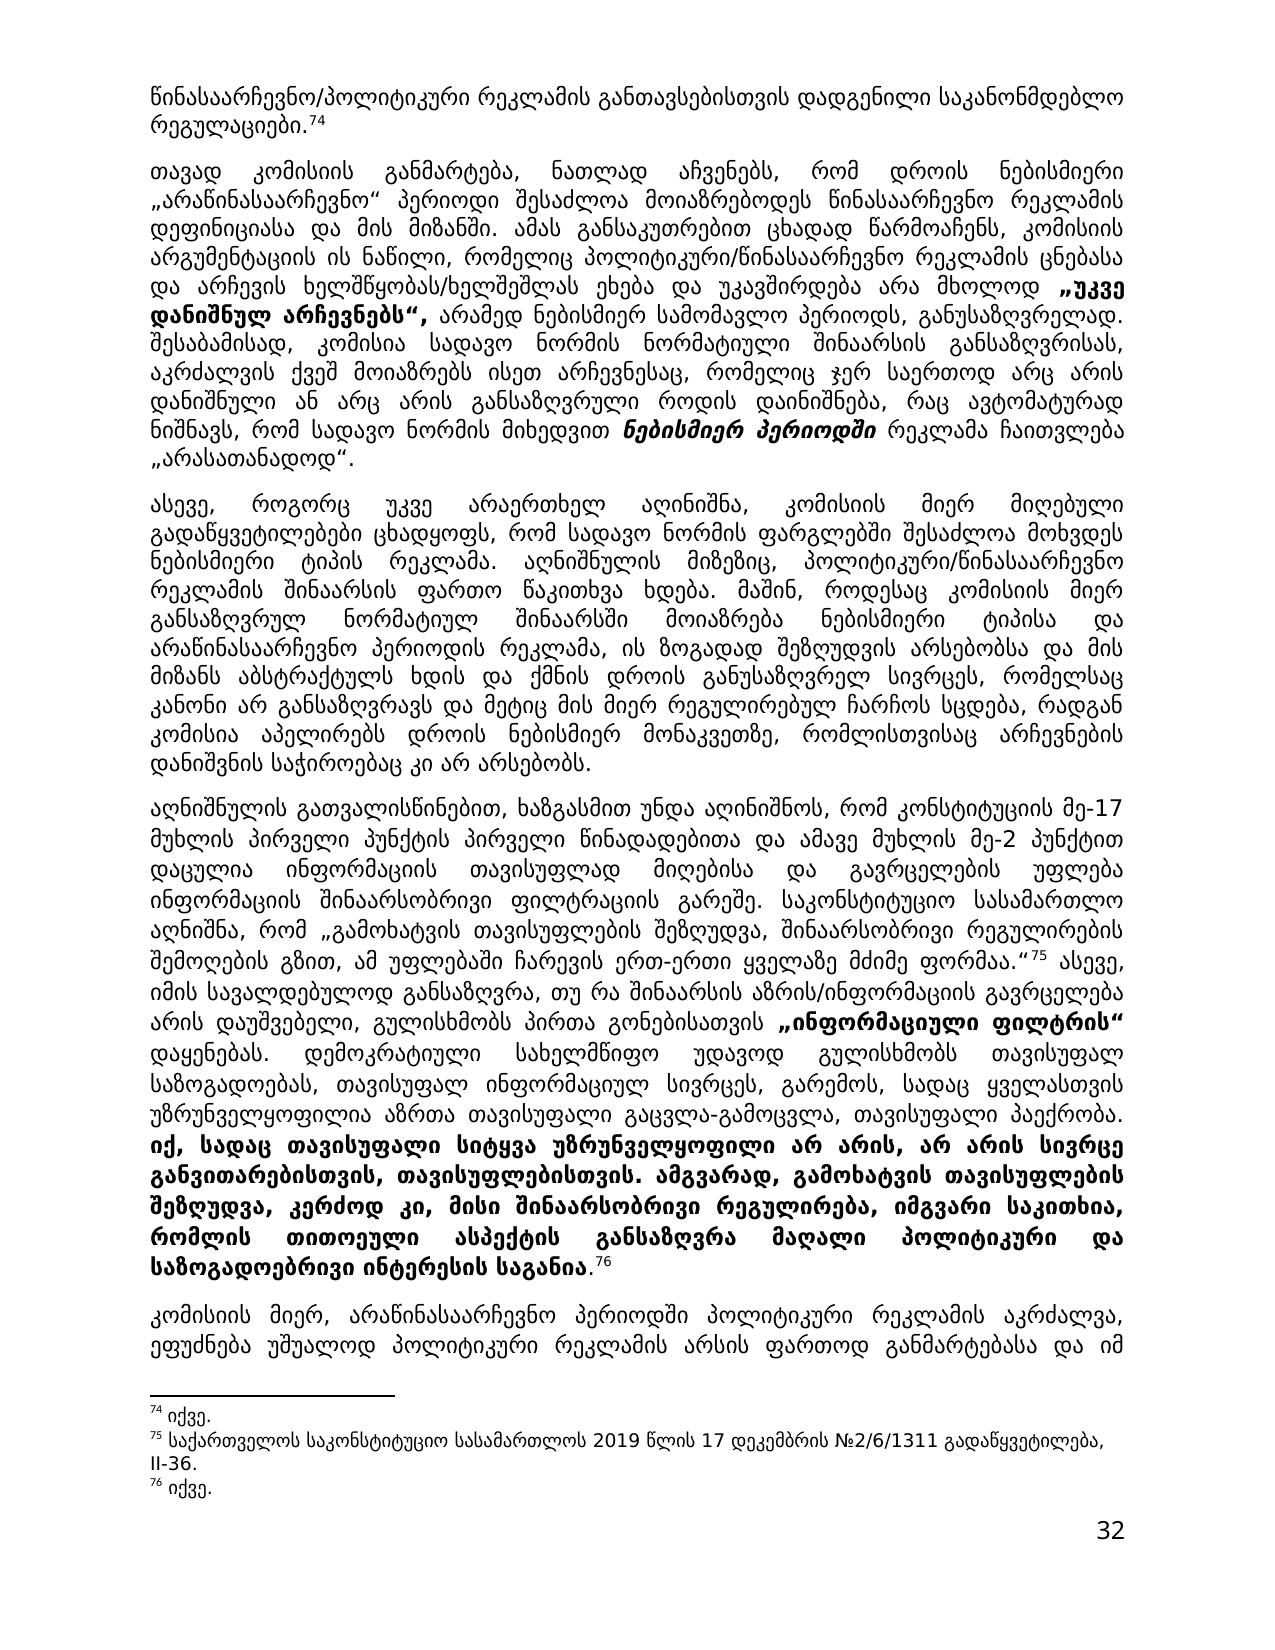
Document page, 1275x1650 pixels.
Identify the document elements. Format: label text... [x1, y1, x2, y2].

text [150, 1302, 1125, 1359]
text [150, 84, 1125, 139]
text თავად კომისიის განმარტება, ნათლად აჩვენებს, რომ დროის ნებისმიერი „არაწინასაარჩევნო“ პერიოდი შესაძლოა მოიაზრებოდეს წინასაარჩევნო რეკლამის დეფინიციასა და მის მიზანში. ამას განსაკუთრებით ცხადად წარმოაჩენს, კომისიის არგუმენტაციის ის ნაწილი, რომელიც პოლიტიკური/წინასაარჩევნო რეკლამის ცნებასა და არჩევის ხელშწყობას/ხელშეშლას ეხება და უკავშირდება არა მხოლოდ „უკვე დანიშნულ არჩევნებს“, არამედ ნებისმიერ სამომავლო პერიოდს, განუსაზღვრელად. შესაბამისად, კომისია სადავო ნორმის ნორმატიული შინაარსის განსაზღვრისას, აკრძალვის ქვეშ მოიაზრებს ისეთ არჩევნესაც, რომელიც ჯერ საერთოდ არც არის დანიშნული ან არც არის განსაზღვრული როდის დაინიშნება, რაც ავტომატურად ნიშნავს, რომ სადავო ნორმის მიხედვით ნებისმიერ პერიოდში რეკლამა ჩაითვლება „არასათანადოდ“. [150, 158, 1125, 472]
text აღნიშნულის გათვალისწინებით, ხაზგასმით უნდა აღინიშნოს, რომ კონსტიტუციის მე-17 მუხლის პირველი პუნქტის პირველი წინადადებითა და ამავე მუხლის მე-2 პუნქტით დაცულია ინფორმაციის თავისუფლად მიღებისა და გავრცელების უფლება ინფორმაციის შინაარსობრივი ფილტრაციის გარეშე. საკონსტიტუციო სასამართლო აღნიშნა, რომ „გამოხატვის თავისუფლების შეზღუდვა, შინაარსობრივი რეგულირების შემოღების გზით, ამ უფლებაში ჩარევის ერთ-ერთი ყველაზე მძიმე ფორმაა.“ ასევე, იმის სავალდებულოდ განსაზღვრა, თუ რა შინაარსის აზრის/ინფორმაციის გავრცელება არის დაუშვებელი, გულისხმობს პირთა გონებისათვის „ინფორმაციული ფილტრის“ დაყენებას. დემოკრატიული სახელმწიფო უდავოდ გულისხმობს თავისუფალ საზოგადოებას, თავისუფალ ინფორმაციულ სივრცეს, გარემოს, სადაც ყველასთვის უზრუნველყოფილია აზრთა თავისუფალი გაცვლა-გამოცვლა, თავისუფალი პაექრობა. იქ, სადაც თავისუფალი სიტყვა უზრუნველყოფილი არ არის, არ არის სივრცე განვითარებისთვის, თავისუფლებისთვის. ამგვარად, გამოხატვის თავისუფლების შეზღუდვა, კერძოდ კი, მისი შინაარსობრივი რეგულირება, იმგვარი საკითხია, რომლის თითოეული ასპექტის განსაზღვრა მაღალი პოლიტიკური და საზოგადოებრივი ინტერესის საგანია. [150, 795, 1125, 1281]
text ასევე, როგორც უკვე არაერთხელ აღინიშნა, კომისიის მიერ მიღებული გადაწყვეტილებები ცხადყოფს, რომ სადავო ნორმის ფარგლებში შესაძლოა მოხვდეს ნებისმიერი ტიპის რეკლამა. აღნიშნულის მიზეზიც, პოლიტიკური/წინასაარჩევნო რეკლამის შინაარსის ფართო წაკითხვა ხდება. მაშინ, როდესაც კომისიის მიერ განსაზღვრულ ნორმატიულ შინაარსში მოიაზრება ნებისმიერი ტიპისა და არაწინასაარჩევნო პერიოდის რეკლამა, ის ზოგადად შეზღუდვის არსებობსა და მის მიზანს აბსტრაქტულს ხდის და ქმნის დროის განუსაზღვრელ სივრცეს, რომელსაც კანონი არ განსაზღვრავს და მეტიც მის მიერ რეგულირებულ ჩარჩოს სცდება, რადგან კომისია აპელირებს დროის ნებისმიერ მონაკვეთზე, რომლისთვისაც არჩევნების დანიშვნის საჭიროებაც კი არ არსებობს. [150, 491, 1125, 776]
